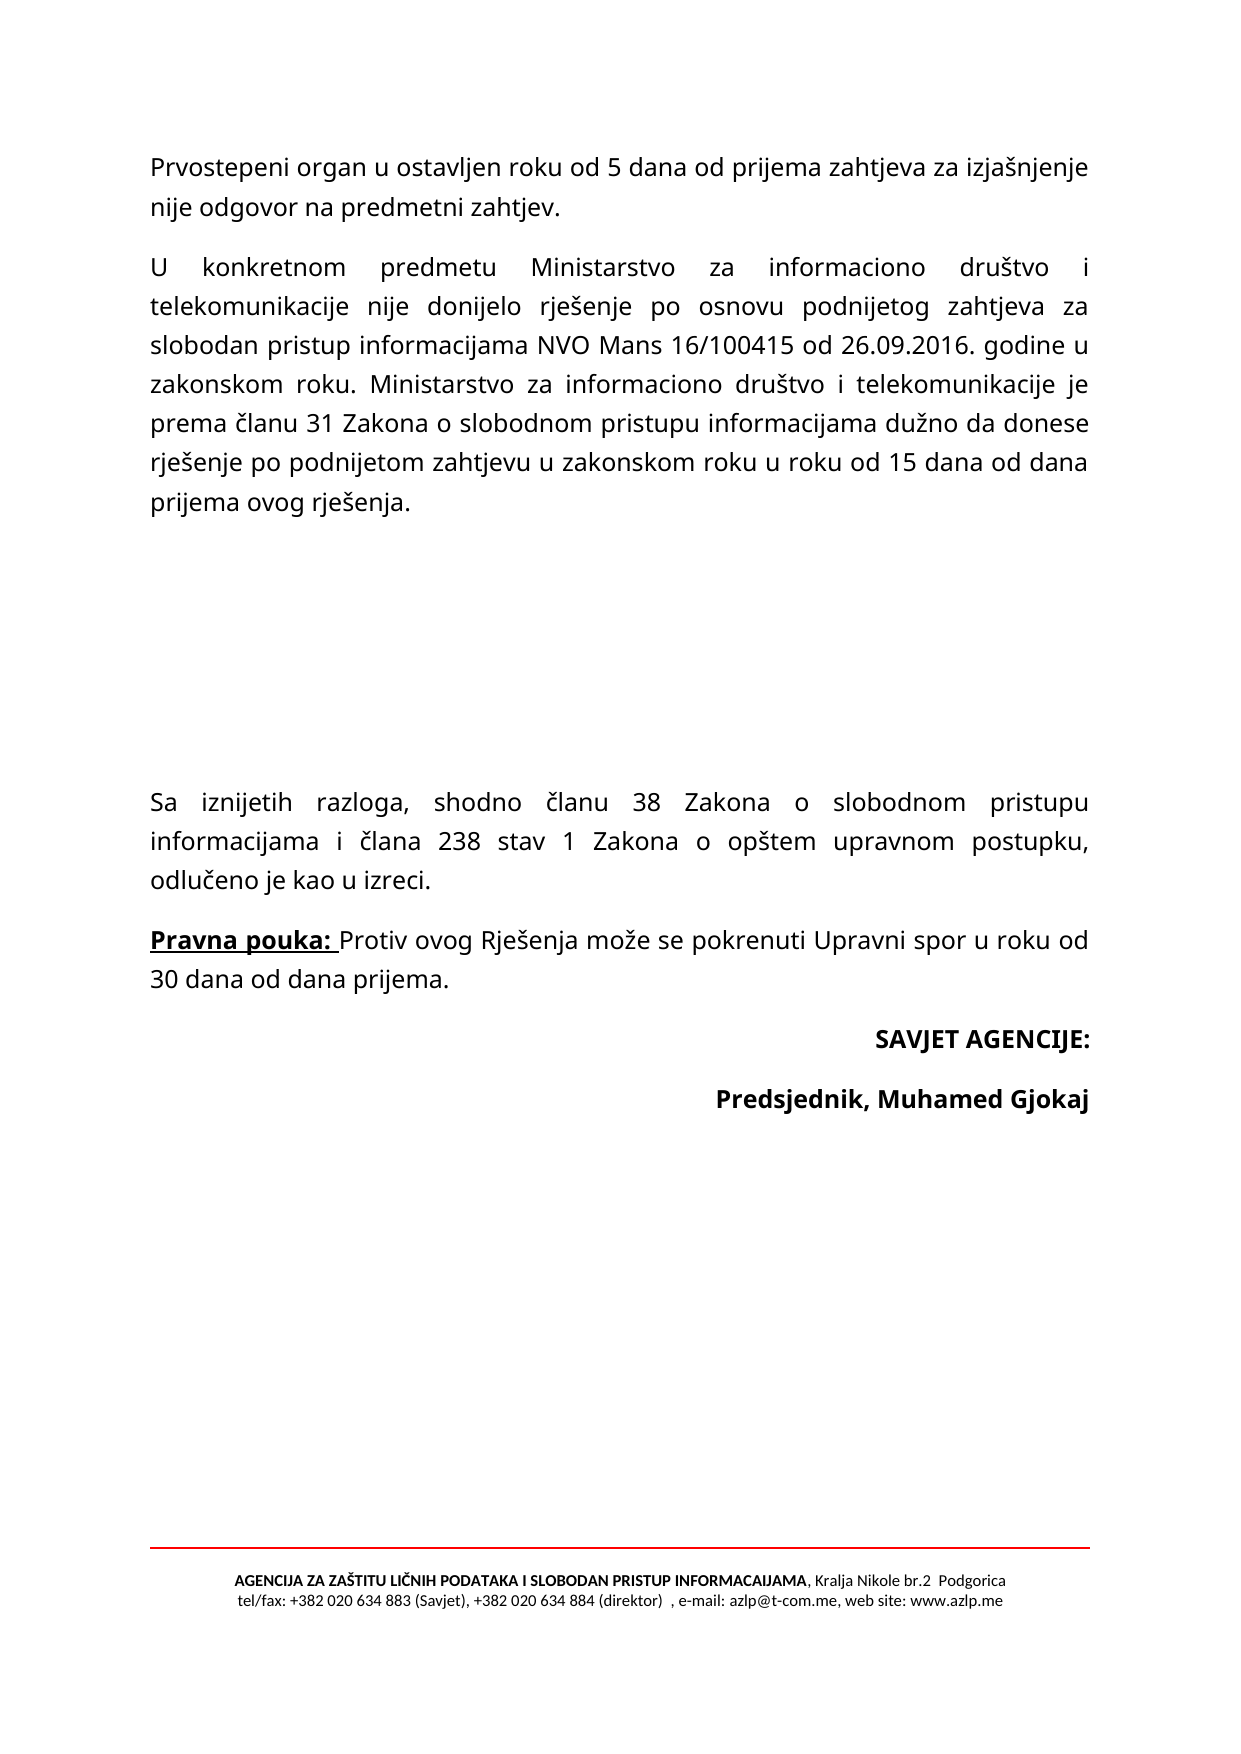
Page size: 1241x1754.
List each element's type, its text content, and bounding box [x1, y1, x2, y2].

text Pravna pouka: Protiv ovog Rješenja može se pokrenuti Upravni spor u roku od 30 dana od dana prijema. [150, 922, 1090, 996]
text SAVJET AGENCIJE: [150, 1022, 1090, 1056]
text U konkretnom predmetu Ministarstvo za informaciono društvo i telekomunikacije nije donijelo rješenje po osnovu podnijetog zahtjeva za slobodan pristup informacijama NVO Mans 16/100415 od 26.09.2016. godine u zakonskom roku. Ministarstvo za informaciono društvo i telekomunikacije je prema članu 31 Zakona o slobodnom pristupu informacijama dužno da donese rješenje po podnijetom zahtjevu u zakonskom roku u roku od 15 dana od dana prijema ovog rješenja. [150, 249, 1090, 518]
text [150, 150, 1090, 223]
text Predsjednik, Muhamed Gjokaj [150, 1082, 1090, 1116]
text Sa iznijetih razloga, shodno članu 38 Zakona o slobodnom pristupu informacijama i člana 238 stav 1 Zakona o opštem upravnom postupku, odlučeno je kao u izreci. [150, 784, 1090, 897]
